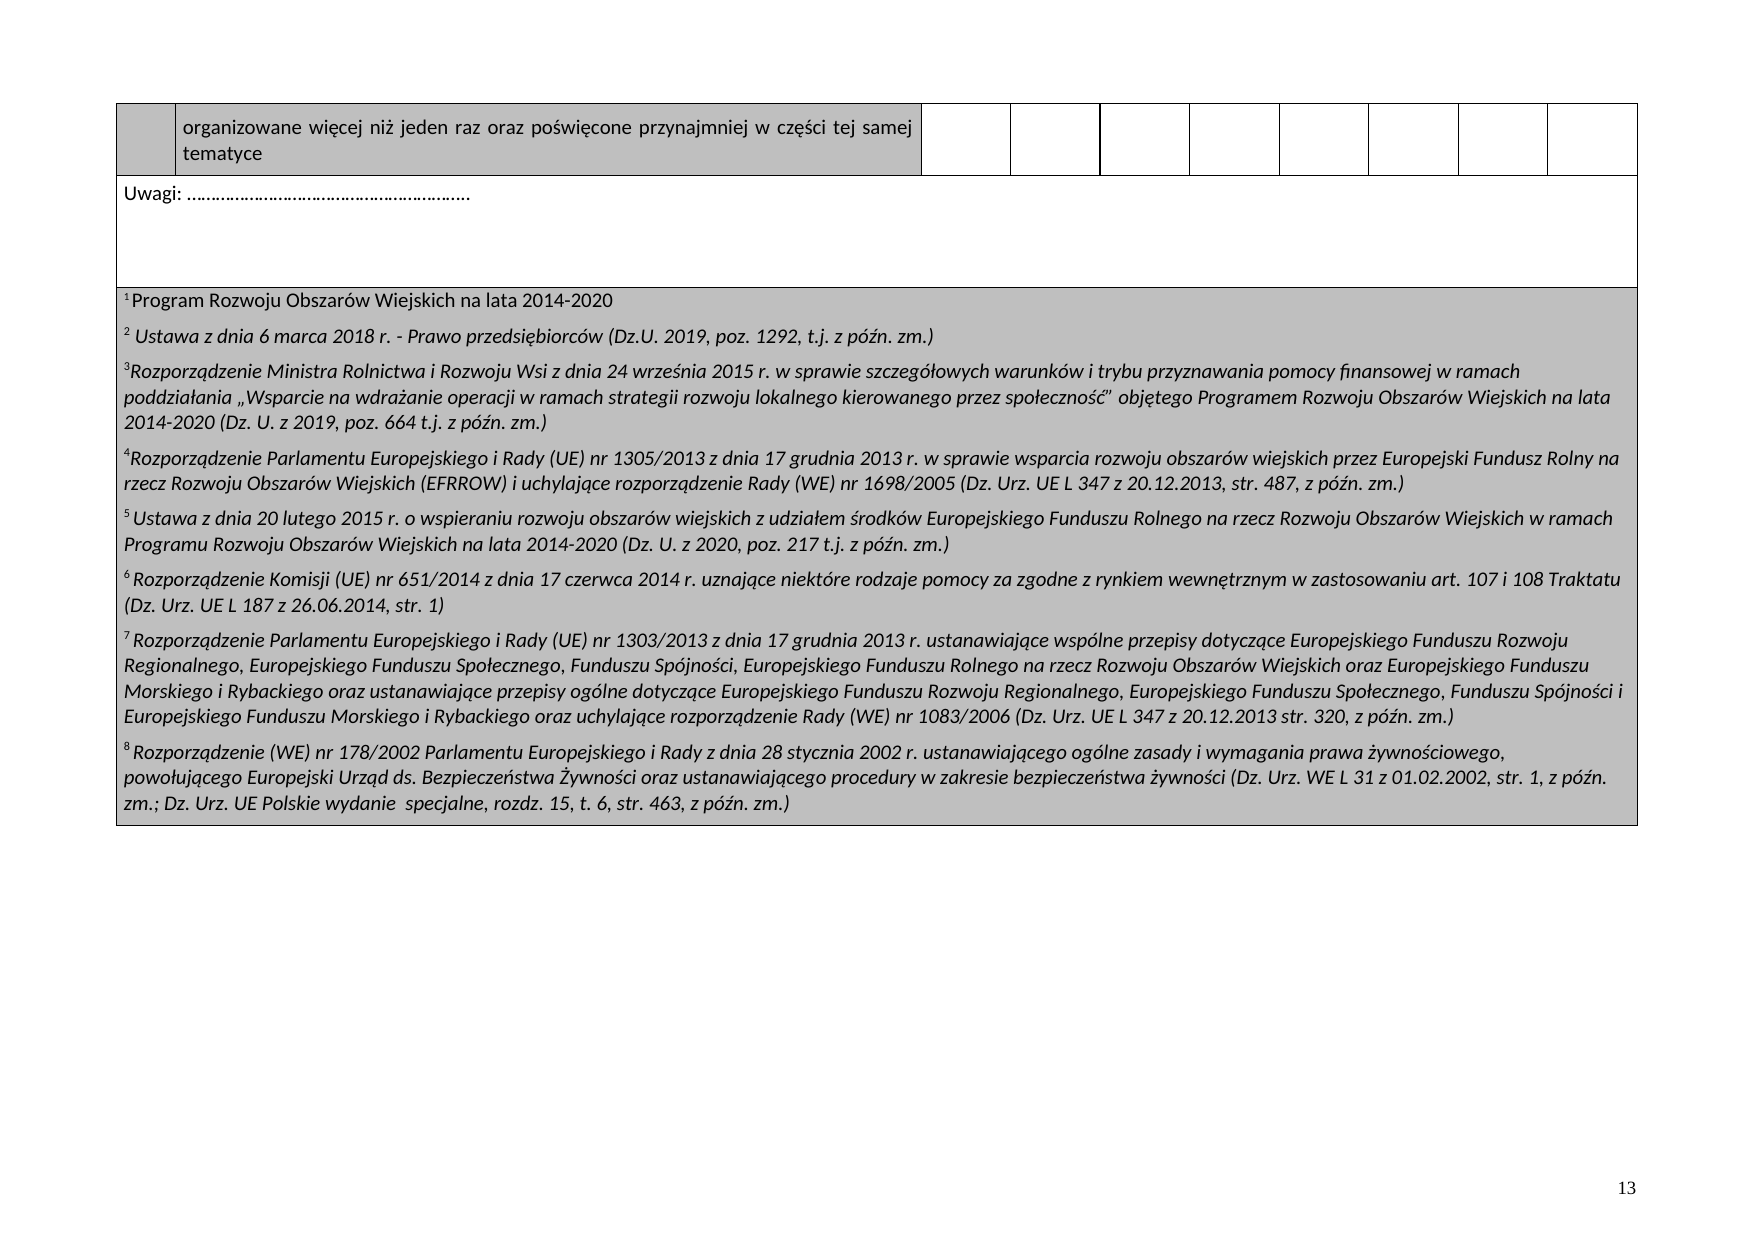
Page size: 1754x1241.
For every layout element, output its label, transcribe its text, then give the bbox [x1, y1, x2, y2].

table_header □ [922, 104, 1010, 175]
table_header □ [1101, 104, 1189, 175]
table_header 2. [117, 104, 175, 175]
table_header □ [1011, 104, 1099, 175]
table_header □ [1459, 104, 1547, 175]
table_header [176, 104, 921, 175]
table_header □ [1369, 104, 1458, 175]
table_cell 1 Program Rozwoju Obszarów Wiejskich na lata 2014-2020 2 Ustawa z dnia 6 marca 2018 r. - Prawo przedsiębiorców (Dz.U. 2019, poz. 1292, t.j. z późn. zm.) 3Rozporządzenie Ministra Rolnictwa i Rozwoju Wsi z dnia 24 września 2015 r. w sprawie szczegółowych warunków i trybu przyznawania pomocy finansowej w ramach poddziałania „Wsparcie na wdrażanie operacji w ramach strategii rozwoju lokalnego kierowanego przez społeczność” objętego Programem Rozwoju Obszarów Wiejskich na lata 2014-2020 (Dz. U. z 2019, poz. 664 t.j. z późn. zm.) 4Rozporządzenie Parlamentu Europejskiego i Rady (UE) nr 1305/2013 z dnia 17 grudnia 2013 r. w sprawie wsparcia rozwoju obszarów wiejskich przez Europejski Fundusz Rolny na rzecz Rozwoju Obszarów Wiejskich (EFRROW) i uchylające rozporządzenie Rady (WE) nr 1698/2005 (Dz. Urz. UE L 347 z 20.12.2013, str. 487, z późn. zm.) 5 Ustawa z dnia 20 lutego 2015 r. o wspieraniu rozwoju obszarów wiejskich z udziałem środków Europejskiego Funduszu Rolnego na rzecz Rozwoju Obszarów Wiejskich w ramach Programu Rozwoju Obszarów Wiejskich na lata 2014-2020 (Dz. U. z 2020, poz. 217 t.j. z późn. zm.) 6 Rozporządzenie Komisji (UE) nr 651/2014 z dnia 17 czerwca 2014 r. uznające niektóre rodzaje pomocy za zgodne z rynkiem wewnętrznym w zastosowaniu art. 107 i 108 Traktatu (Dz. Urz. UE L 187 z 26.06.2014, str. 1) 7 Rozporządzenie Parlamentu Europejskiego i Rady (UE) nr 1303/2013 z dnia 17 grudnia 2013 r. ustanawiające wspólne przepisy dotyczące Europejskiego Funduszu Rozwoju Regionalnego, Europejskiego Funduszu Społecznego, Funduszu Spójności, Europejskiego Funduszu Rolnego na rzecz Rozwoju Obszarów Wiejskich oraz Europejskiego Funduszu Morskiego i Rybackiego oraz ustanawiające przepisy ogólne dotyczące Europejskiego Funduszu Rozwoju Regionalnego, Europejskiego Funduszu Społecznego, Funduszu Spójności i Europejskiego Funduszu Morskiego i Rybackiego oraz uchylające rozporządzenie Rady (WE) nr 1083/2006 (Dz. Urz. UE L 347 z 20.12.2013 str. 320, z późn. zm.) 8 Rozporządzenie (WE) nr 178/2002 Parlamentu Europejskiego i Rady z dnia 28 stycznia 2002 r. ustanawiającego ogólne zasady i wymagania prawa żywnościowego, powołującego Europejski Urząd ds. Bezpieczeństwa Żywności oraz ustanawiającego procedury w zakresie bezpieczeństwa żywności (Dz. Urz. WE L 31 z 01.02.2002, str. 1, z późn. zm.; Dz. Urz. UE Polskie wydanie specjalne, rozdz. 15, t. 6, str. 463, z późn. zm.) [117, 288, 1637, 825]
table_header □ [1280, 104, 1368, 175]
table_header [1190, 104, 1279, 175]
table_cell Uwagi: ………………………………………………….. [117, 176, 1637, 287]
table_header [1548, 104, 1637, 175]
